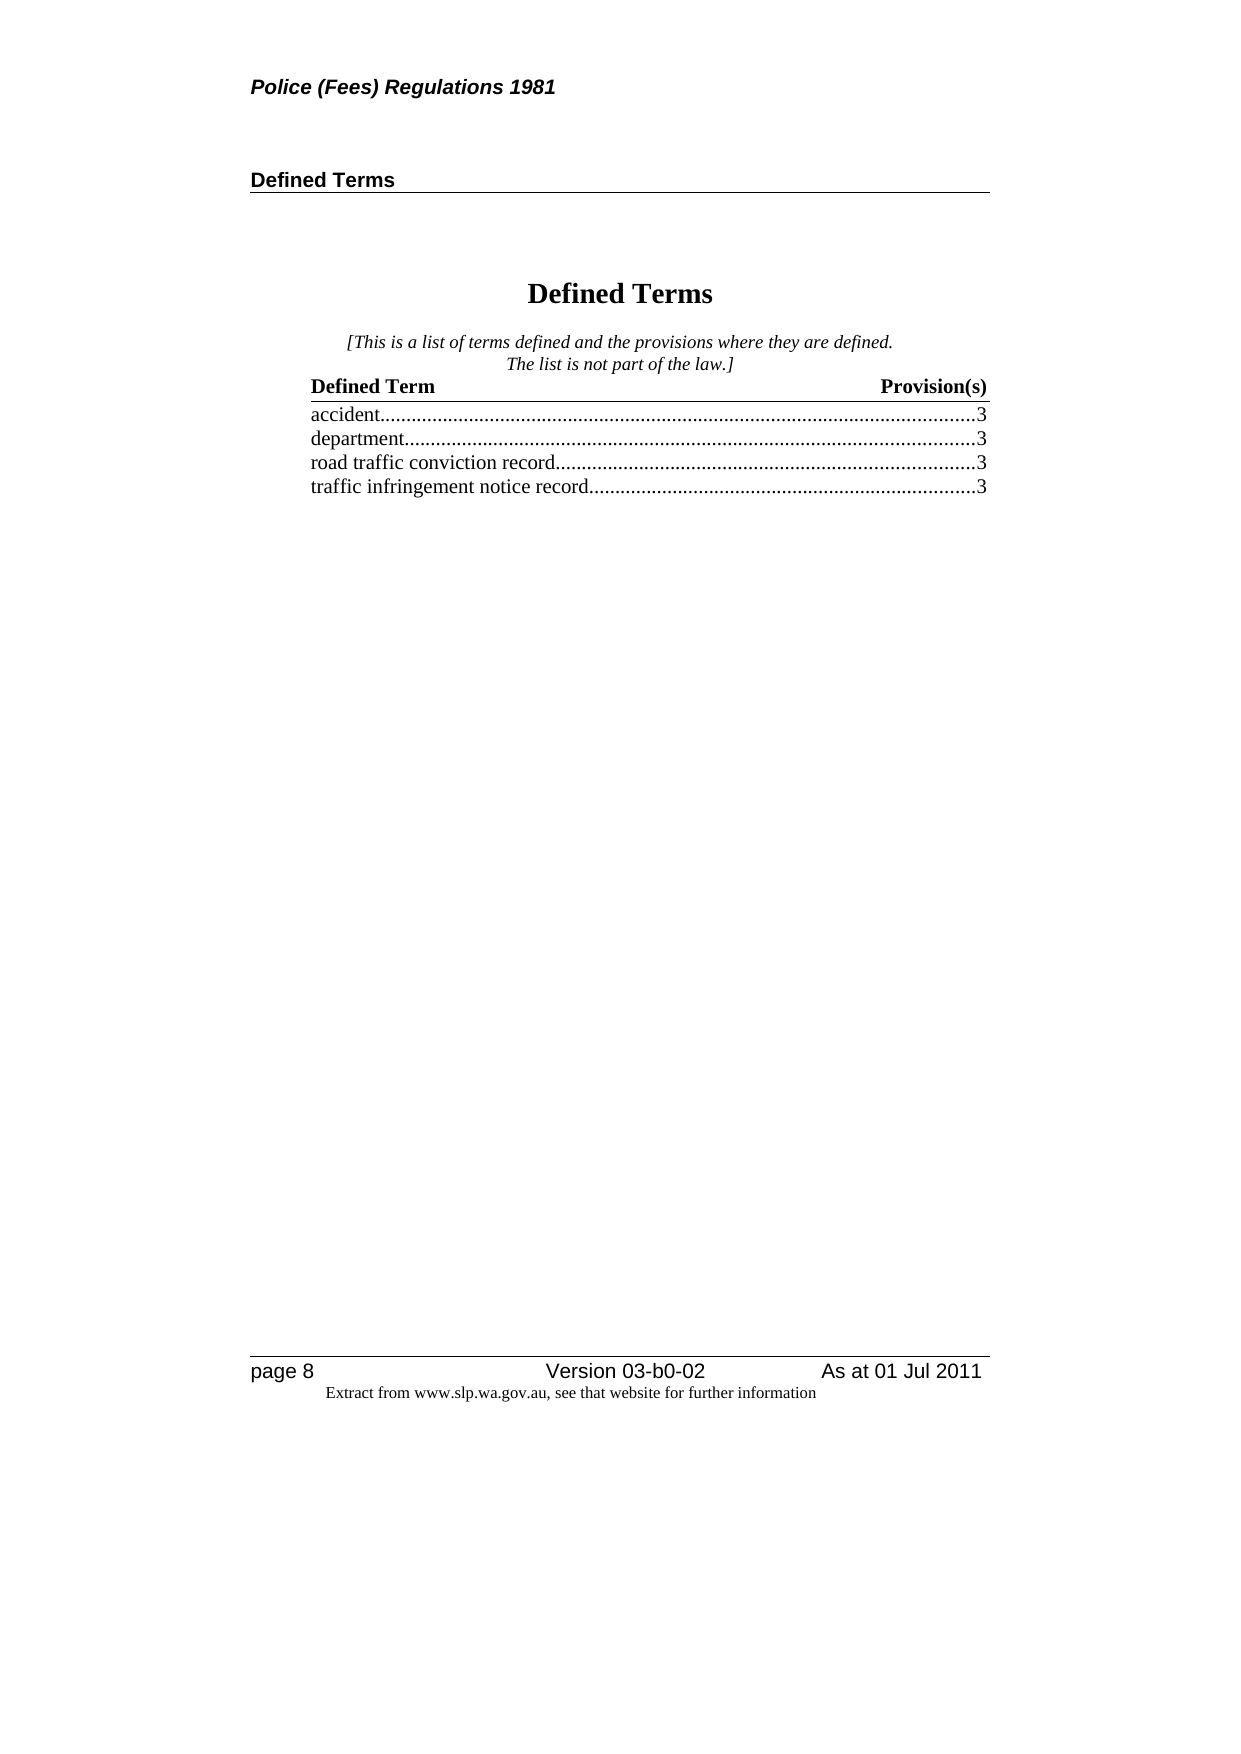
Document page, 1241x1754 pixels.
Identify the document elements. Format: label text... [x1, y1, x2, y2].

text traffic infringement notice record 3 [311, 474, 929, 498]
subtitle Defined Terms [250, 276, 990, 310]
text Defined Term Provision(s) [311, 374, 990, 401]
text [This is a list of terms defined and the provisions where they are defined. The list is not part of the law.] [339, 331, 901, 374]
text accident 3 [311, 402, 929, 426]
text department 3 [311, 426, 929, 450]
text road traffic conviction record 3 [311, 450, 929, 474]
